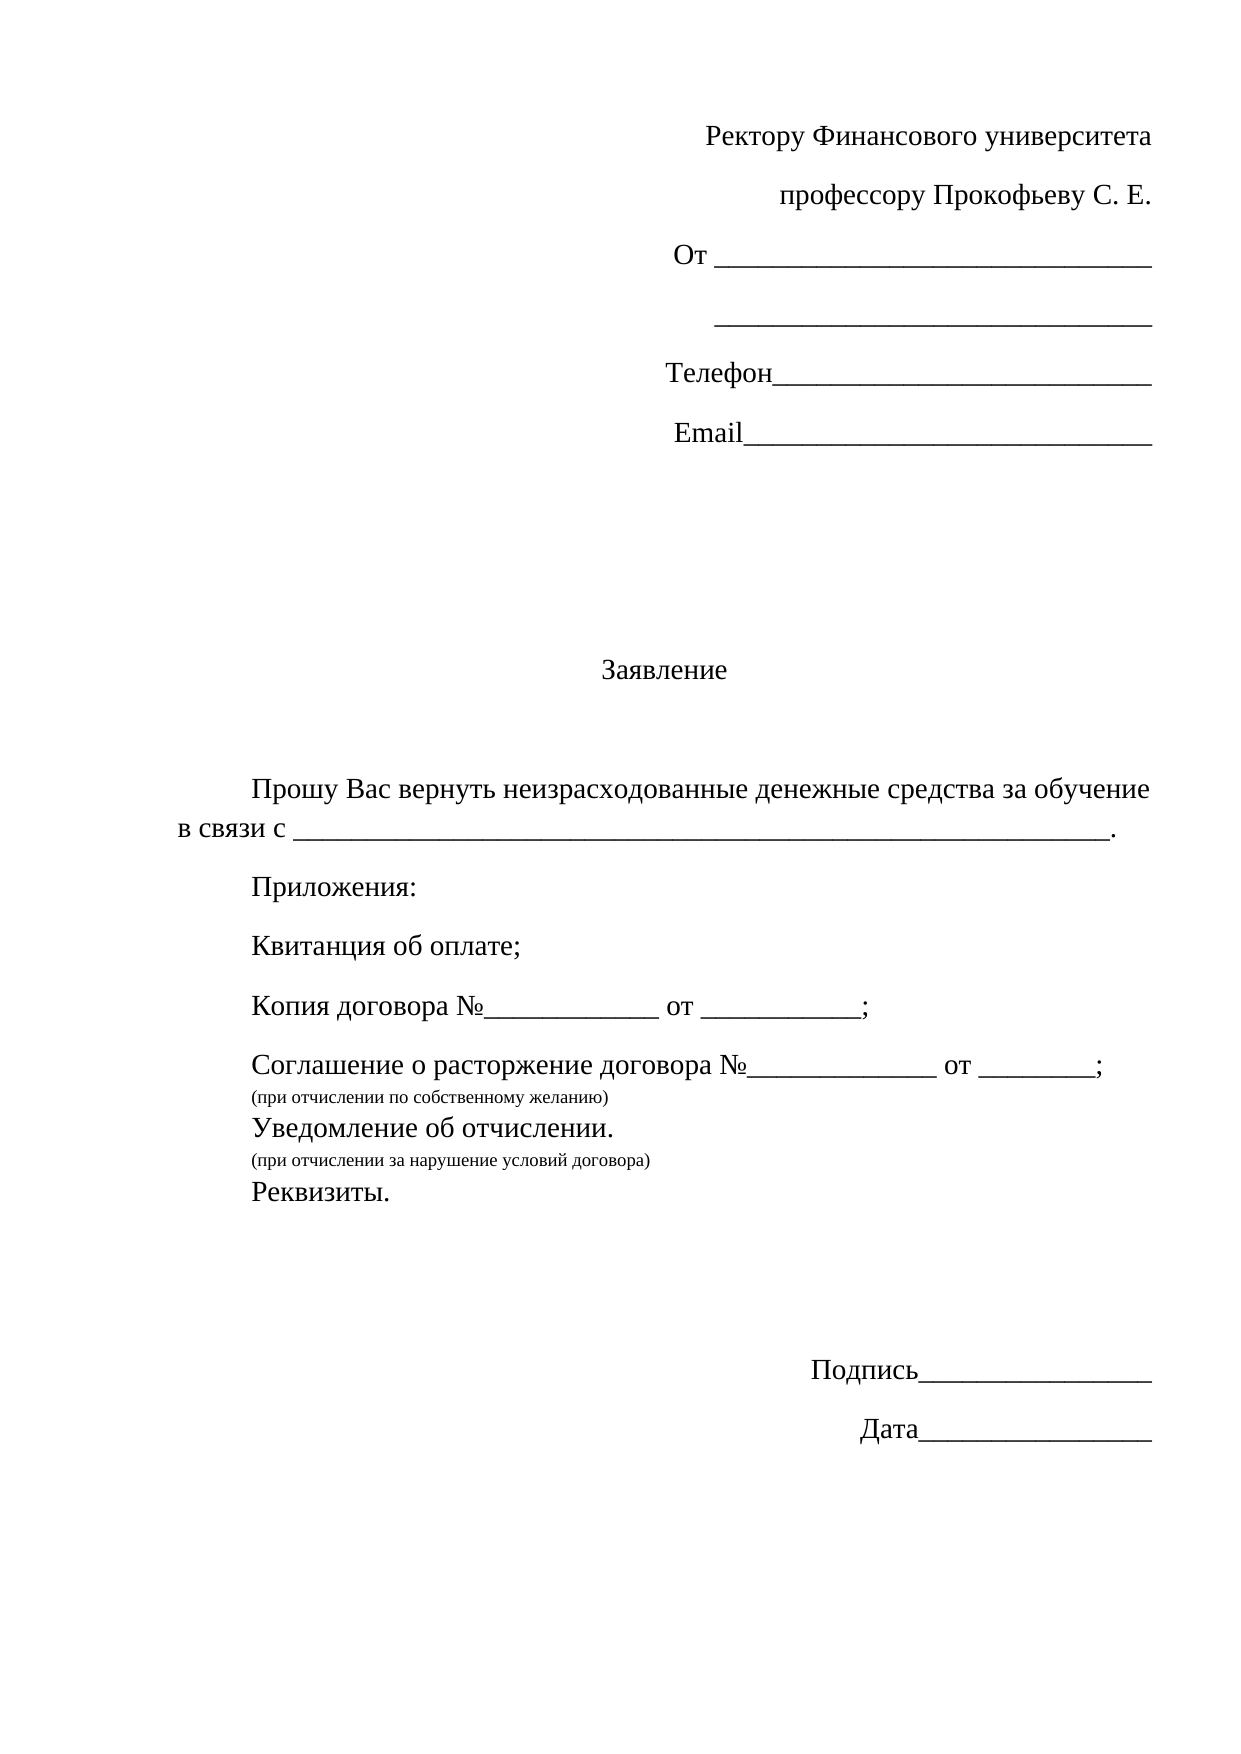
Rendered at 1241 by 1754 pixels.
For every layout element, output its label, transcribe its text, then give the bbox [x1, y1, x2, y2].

text Реквизиты. [177, 1174, 1152, 1207]
text Прошу Вас вернуть неизрасходованные денежные средства за обучение в связи с ________________________________________________________. [177, 771, 1152, 843]
text Подпись________________ [177, 1352, 1152, 1386]
text (при отчислении по собственному желанию) [177, 1086, 1152, 1107]
text Соглашение о расторжение договора №_____________ от ________; [177, 1047, 1152, 1081]
text От ______________________________ [177, 237, 1152, 270]
text Заявление [177, 652, 1152, 686]
text Приложения: [177, 869, 1152, 903]
text (при отчислении за нарушение условий договора) [177, 1149, 1152, 1171]
text Уведомление об отчислении. [177, 1111, 1152, 1144]
text Телефон__________________________ [177, 356, 1152, 389]
text профессору Прокофьеву С. Е. [177, 177, 1152, 211]
text Дата________________ [177, 1411, 1152, 1445]
text Email____________________________ [177, 415, 1152, 448]
text Квитанция об оплате; [177, 928, 1152, 962]
text Копия договора №____________ от ___________; [177, 988, 1152, 1021]
text Ректору Финансового университета [177, 118, 1152, 152]
text ______________________________ [177, 296, 1152, 330]
